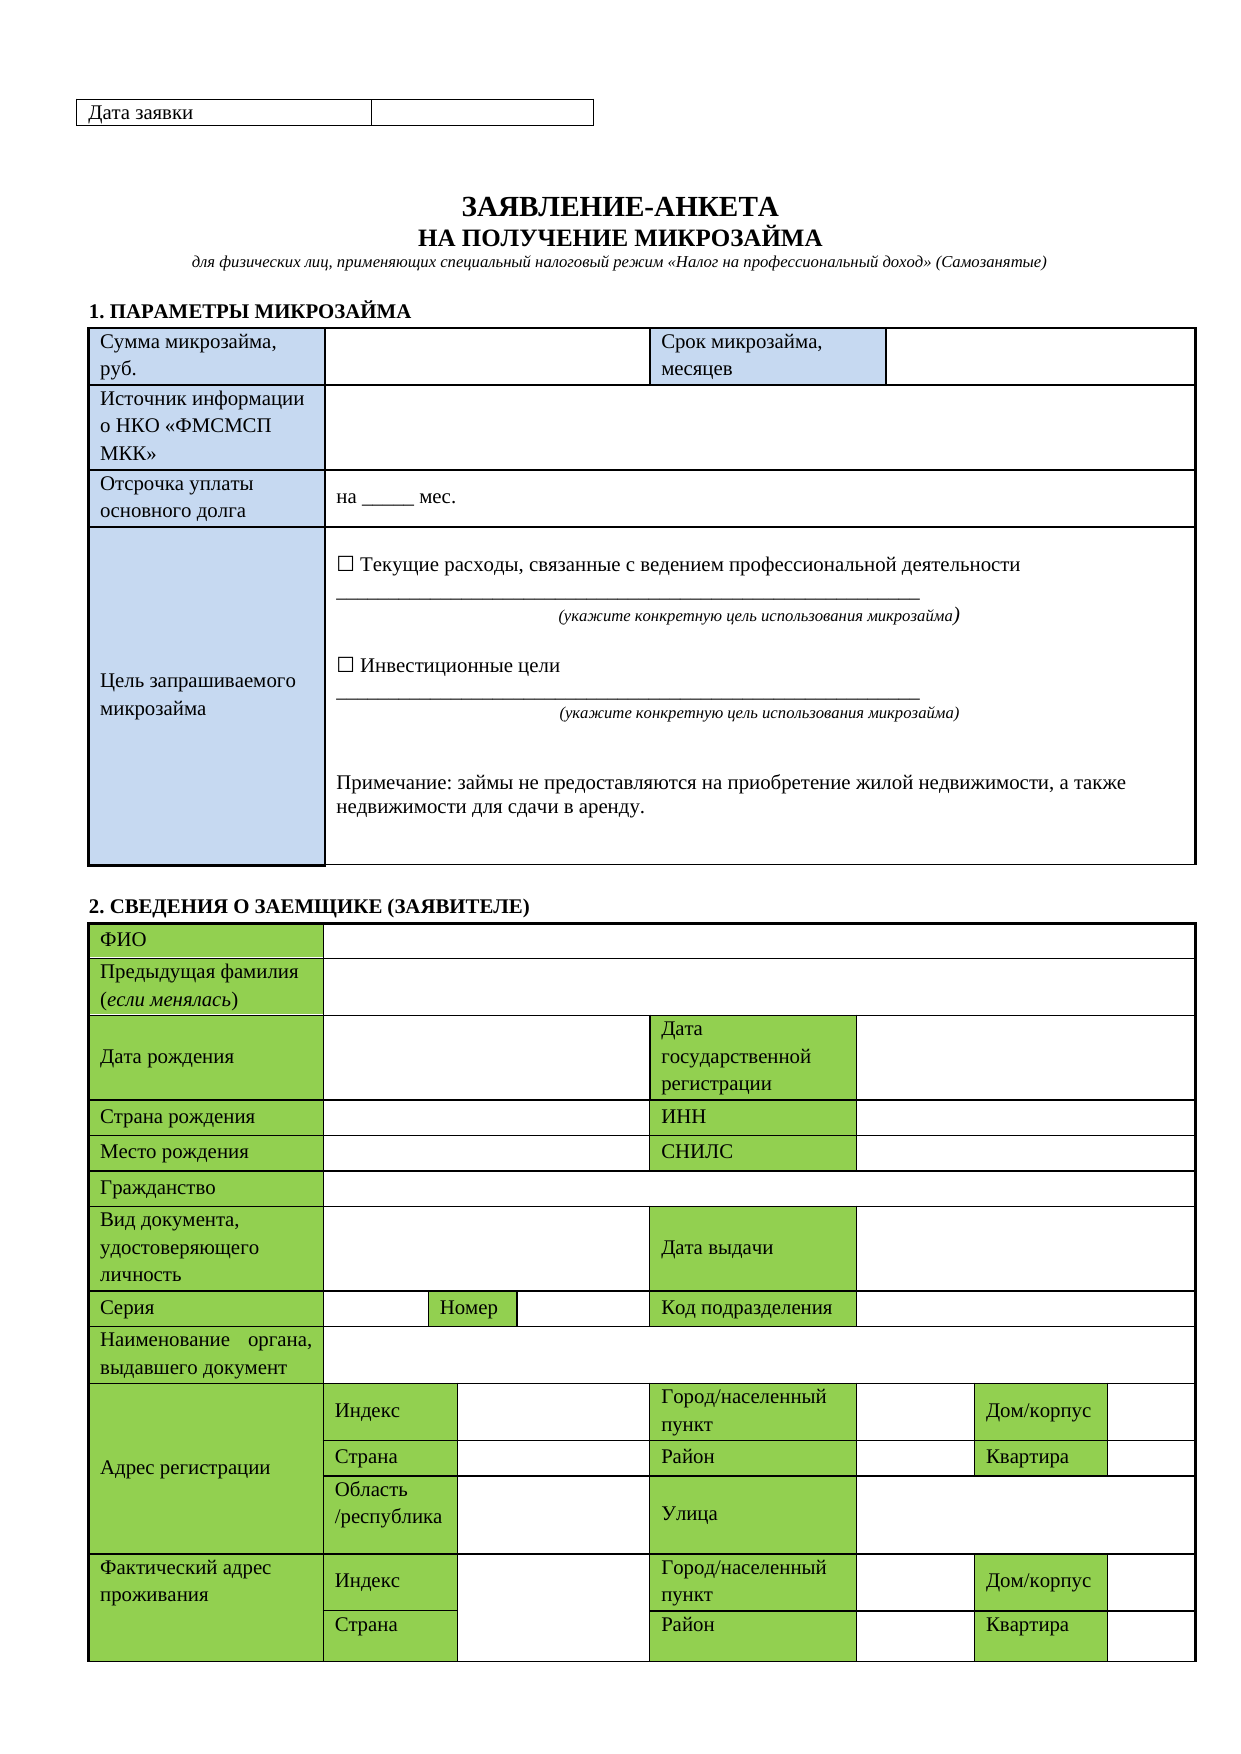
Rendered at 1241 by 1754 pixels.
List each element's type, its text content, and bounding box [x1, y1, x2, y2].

table_header Срок микрозайма, месяцев [651, 329, 885, 384]
table_cell СНИЛС [650, 1136, 856, 1170]
table_cell Источник информации о НКО «ФМСМСП МКК» [90, 386, 324, 469]
table_cell Район [650, 1441, 856, 1475]
table_cell [324, 1172, 1194, 1206]
table_cell [324, 1327, 1194, 1383]
table_cell Код подразделения [650, 1292, 856, 1326]
table_cell Дата выдачи [650, 1207, 856, 1290]
table_cell Место рождения [90, 1136, 323, 1170]
table_cell Страна [324, 1611, 457, 1661]
table_cell Дата государственной регистрации [651, 1016, 856, 1099]
table_cell [857, 1207, 1194, 1290]
table_cell [857, 1136, 1194, 1170]
table_cell [458, 1555, 649, 1661]
table_cell [458, 1384, 649, 1440]
table_cell Страна рождения [90, 1101, 323, 1135]
table_header Сумма микрозайма, руб. [90, 329, 324, 384]
table_cell [518, 1292, 649, 1326]
table_cell Улица [650, 1477, 856, 1553]
table_cell [458, 1477, 649, 1553]
table_cell [1108, 1384, 1194, 1440]
table_cell Квартира [975, 1612, 1107, 1661]
table_cell Индекс [324, 1384, 457, 1440]
table_cell Наименование органа, выдавшего документ [90, 1327, 323, 1383]
table_header ФИО [90, 925, 323, 957]
table_cell [324, 1016, 649, 1099]
table_header [372, 100, 593, 125]
table_cell на _____ мес. [326, 471, 1194, 526]
text заявление-анкета [89, 189, 1152, 223]
table_cell [857, 1016, 1194, 1099]
table_cell Номер [429, 1292, 516, 1326]
table_cell [458, 1441, 649, 1475]
table_cell [857, 1292, 1194, 1326]
table_cell Индекс [324, 1555, 457, 1610]
table_cell [857, 1555, 974, 1610]
table_cell Фактический адрес проживания [90, 1555, 323, 1661]
table_cell [1108, 1555, 1194, 1610]
table_cell [857, 1384, 974, 1440]
table_cell Дата рождения [90, 1016, 323, 1099]
table_cell [326, 386, 1194, 469]
table_cell [857, 1612, 974, 1661]
text 1. ПАРАМЕТРЫ микрозайма [89, 299, 1152, 323]
table_cell [857, 1441, 974, 1475]
table_cell Область /республика [324, 1477, 457, 1553]
table_cell Отсрочка уплаты основного долга [90, 471, 324, 526]
table_cell Квартира [975, 1441, 1107, 1475]
table_cell Гражданство [90, 1172, 323, 1206]
table_cell Район [650, 1612, 856, 1661]
table_header Дата заявки [77, 100, 371, 125]
table_header [326, 329, 649, 384]
table_cell Серия [90, 1292, 323, 1326]
table_cell [1108, 1441, 1194, 1475]
table_cell ИНН [650, 1101, 856, 1135]
table_cell [324, 959, 1194, 1014]
table_cell [324, 1101, 649, 1135]
table_cell Дом/корпус [975, 1384, 1107, 1440]
table_cell Адрес регистрации [90, 1384, 323, 1553]
table_cell [324, 1292, 428, 1326]
table_cell Город/населенный пункт [650, 1384, 856, 1440]
table_header [887, 329, 1194, 384]
text 2. Сведения о ЗАЕМЩИКЕ (заявителе) [89, 894, 1152, 918]
table_cell Текущие расходы, связанные с ведением профессиональной деятельности ________________________________________________________ (укажите конкретную цель использования микрозайма) Инвестиционные цели ________________________________________________________ (укажите конкретную цель использования микрозайма) Примечание: займы не предоставляются на приобретение жилой недвижимости, а также недвижимости для сдачи в аренду. [326, 528, 1194, 864]
table_cell Цель запрашиваемого микрозайма [90, 528, 324, 864]
table_cell Дом/корпус [975, 1555, 1107, 1610]
text на ПОЛУЧЕНИЕ МИКРОЗАЙМА [89, 223, 1152, 252]
table_cell [857, 1477, 1194, 1553]
table_cell Город/населенный пункт [650, 1555, 856, 1610]
table_cell [1108, 1612, 1194, 1661]
table_cell [857, 1101, 1194, 1135]
table_header [324, 925, 1194, 957]
table_cell Страна [324, 1441, 457, 1475]
text для физических лиц, применяющих специальный налоговый режим «Налог на профессиональный доход» (Самозанятые) [89, 252, 1152, 271]
table_cell Вид документа, удостоверяющего личность [90, 1207, 323, 1290]
table_cell [324, 1207, 649, 1290]
table_cell [324, 1136, 649, 1170]
table_cell Предыдущая фамилия (если менялась) [90, 959, 323, 1014]
